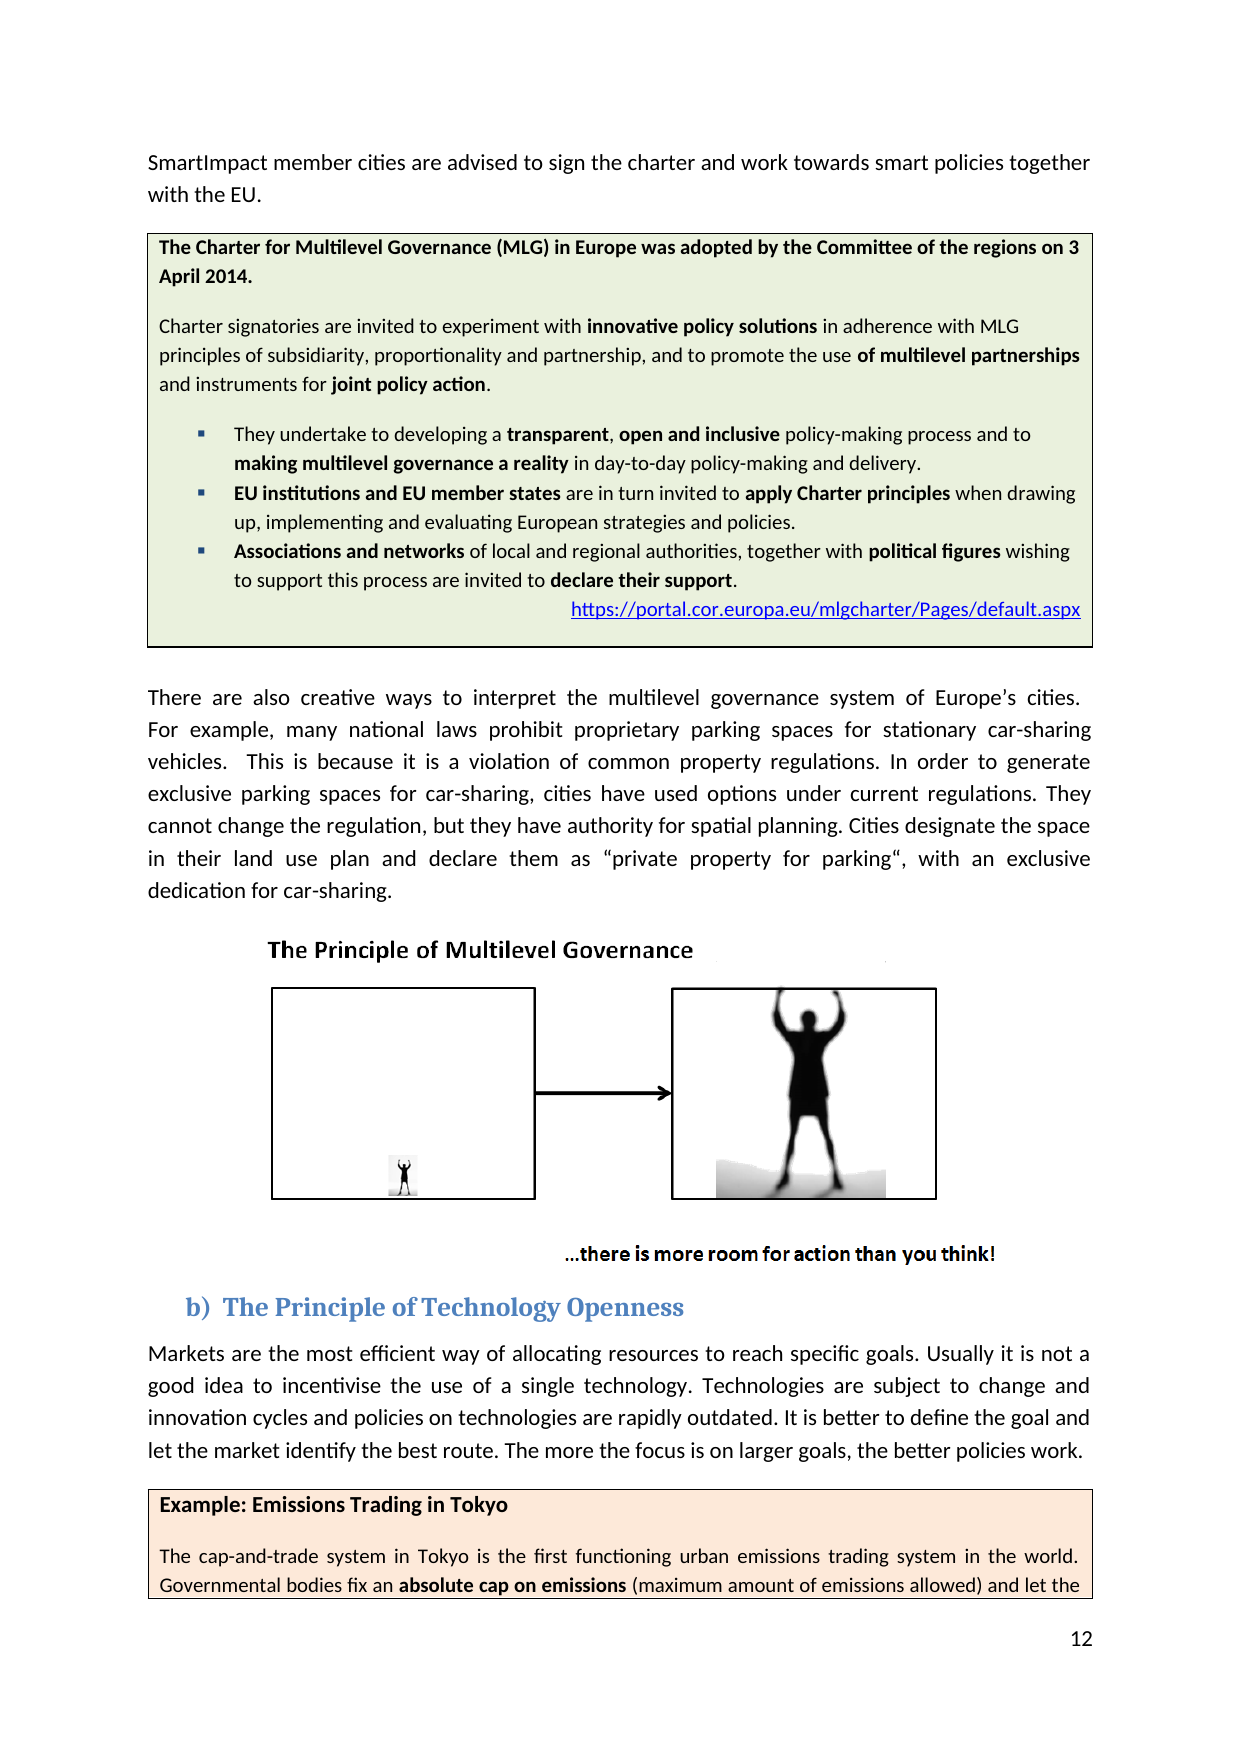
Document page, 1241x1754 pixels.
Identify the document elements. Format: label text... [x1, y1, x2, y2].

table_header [149, 1490, 1092, 1597]
subtitle The Principle of Technology Openness [185, 1292, 1093, 1324]
table_header The Charter for Multilevel Governance (MLG) in Europe was adopted by the Committee of the regions on 3 April 2014. Charter signatories are invited to experiment with innovative policy solutions in adherence with MLG principles of subsidiarity, proportionality and partnership, and to promote the use of multilevel partnerships and instruments for joint policy action. They undertake to developing a transparent, open and inclusive policy-making process and to making multilevel governance a reality in day-to-day policy-making and delivery. EU institutions and EU member states are in turn invited to apply Charter principles when drawing up, implementing and evaluating European strategies and policies. Associations and networks of local and regional authorities, together with political figures wishing to support this process are invited to declare their support. https://portal.cor.europa.eu/mlgcharter/Pages/default.aspx [148, 234, 1092, 646]
text Markets are the most efficient way of allocating resources to reach specific goals. Usually it is not a good idea to incentivise the use of a single technology. Technologies are subject to change and innovation cycles and policies on technologies are rapidly outdated. It is better to define the goal and let the market identify the best route. The more the focus is on larger goals, the better policies work. [148, 1339, 1093, 1464]
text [148, 148, 1093, 208]
picture [238, 929, 1003, 1268]
text There are also creative ways to interpret the multilevel governance system of Europe’s cities. For example, many national laws prohibit proprietary parking spaces for stationary car-sharing vehicles. This is because it is a violation of common property regulations. In order to generate exclusive parking spaces for car-sharing, cities have used options under current regulations. They cannot change the regulation, but they have authority for spatial planning. Cities designate the space in their land use plan and declare them as “private property for parking“, with an exclusive dedication for car-sharing. [148, 683, 1093, 904]
